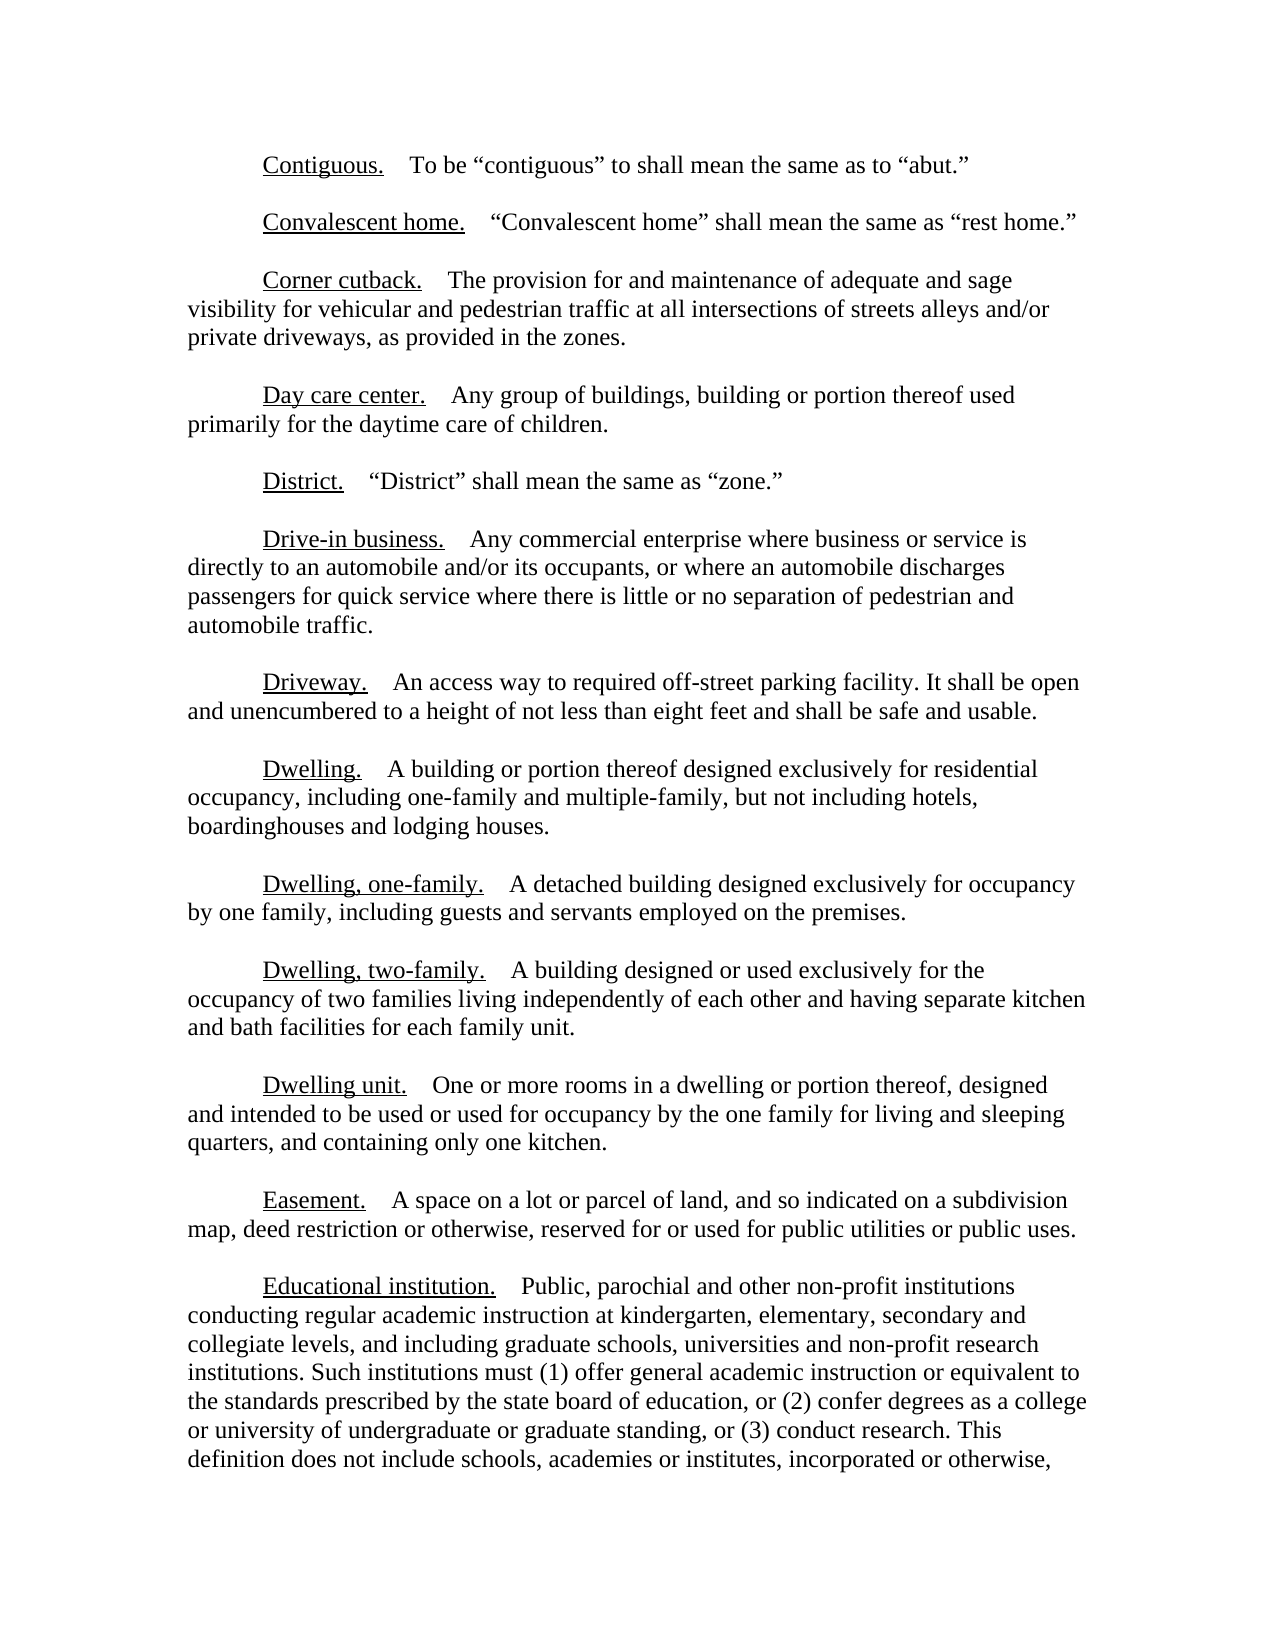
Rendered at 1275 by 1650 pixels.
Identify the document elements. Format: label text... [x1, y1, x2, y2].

text Drive-in business. Any commercial enterprise where business or service is directly to an automobile and/or its occupants, or where an automobile discharges passengers for quick service where there is little or no separation of pedestrian and automobile traffic. [187, 524, 1087, 639]
text Dwelling, two-family. A building designed or used exclusively for the occupancy of two families living independently of each other and having separate kitchen and bath facilities for each family unit. [187, 955, 1087, 1041]
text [187, 1271, 1087, 1472]
text Easement. A space on a lot or parcel of land, and so indicated on a subdivision map, deed restriction or otherwise, reserved for or used for public utilities or public uses. [187, 1185, 1087, 1242]
text Dwelling. A building or portion thereof designed exclusively for residential occupancy, including one-family and multiple-family, but not including hotels, boardinghouses and lodging houses. [187, 754, 1087, 840]
text Contiguous. To be “contiguous” to shall mean the same as to “abut.” [187, 150, 1087, 179]
text Dwelling, one-family. A detached building designed exclusively for occupancy by one family, including guests and servants employed on the premises. [187, 869, 1087, 926]
text Convalescent home. “Convalescent home” shall mean the same as “rest home.” [187, 207, 1087, 236]
text Day care center. Any group of buildings, building or portion thereof used primarily for the daytime care of children. [187, 380, 1087, 437]
text Driveway. An access way to required off-street parking facility. It shall be open and unencumbered to a height of not less than eight feet and shall be safe and usable. [187, 667, 1087, 725]
text Corner cutback. The provision for and maintenance of adequate and sage visibility for vehicular and pedestrian traffic at all intersections of streets alleys and/or private driveways, as provided in the zones. [187, 265, 1087, 351]
text District. “District” shall mean the same as “zone.” [187, 466, 1087, 495]
text Dwelling unit. One or more rooms in a dwelling or portion thereof, designed and intended to be used or used for occupancy by the one family for living and sleeping quarters, and containing only one kitchen. [187, 1070, 1087, 1156]
